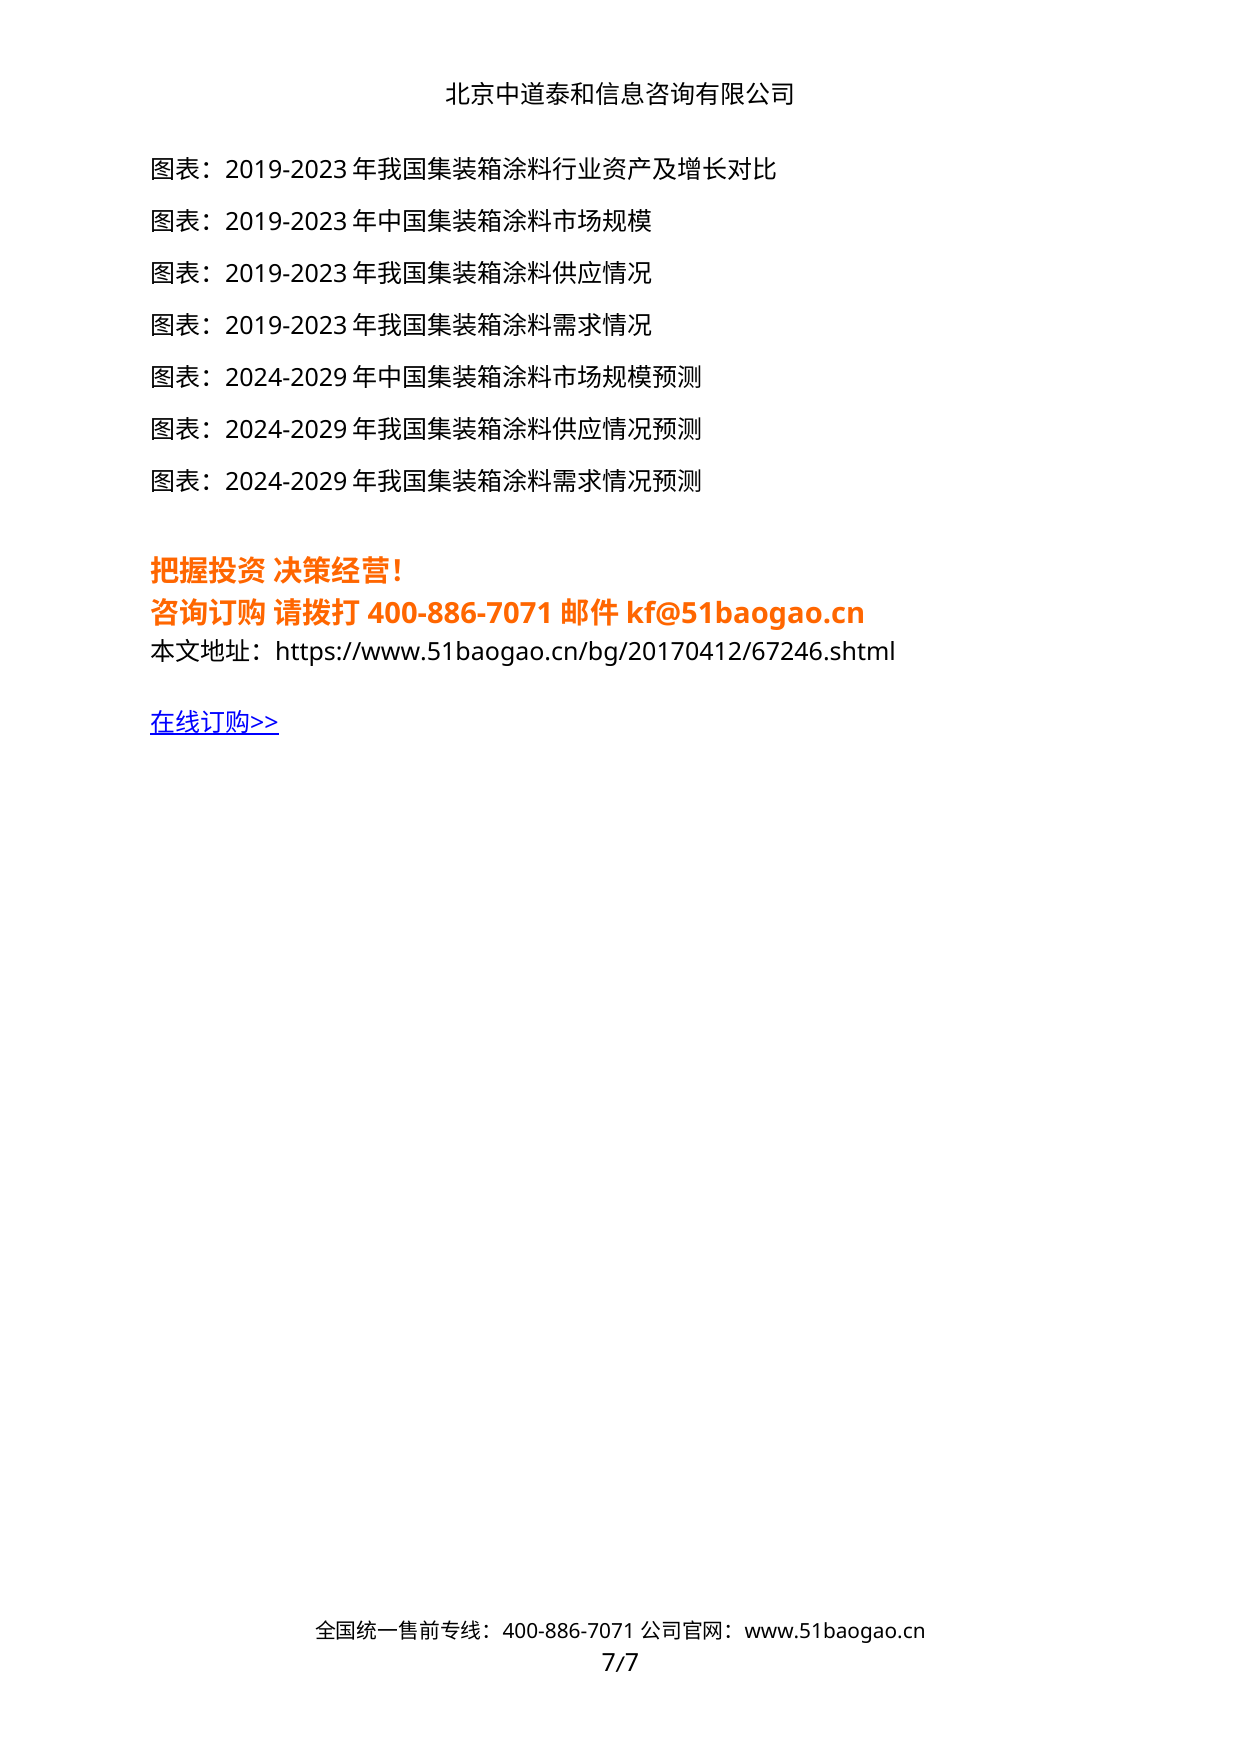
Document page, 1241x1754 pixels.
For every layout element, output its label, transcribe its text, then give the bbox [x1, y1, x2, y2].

text 图表：2019-2023年我国集装箱涂料需求情况 [150, 306, 1090, 342]
text 图表：2019-2023年中国集装箱涂料市场规模 [150, 202, 1090, 238]
text 图表：2024-2029年我国集装箱涂料需求情况预测 [150, 461, 1090, 497]
text 图表：2019-2023年我国集装箱涂料供应情况 [150, 254, 1090, 290]
text 图表：2024-2029年中国集装箱涂料市场规模预测 [150, 357, 1090, 394]
text 图表：2019-2023年我国集装箱涂料行业资产及增长对比 [150, 150, 1090, 186]
text 在线订购>> [150, 668, 1090, 738]
text 图表：2024-2029年我国集装箱涂料供应情况预测 [150, 409, 1090, 446]
text 把握投资 决策经营！咨询订购 请拨打 400-886-7071 邮件 kf@51baogao.cn本文地址：https://www.51baogao.cn/bg/20170412/67246.shtml [150, 513, 1090, 668]
